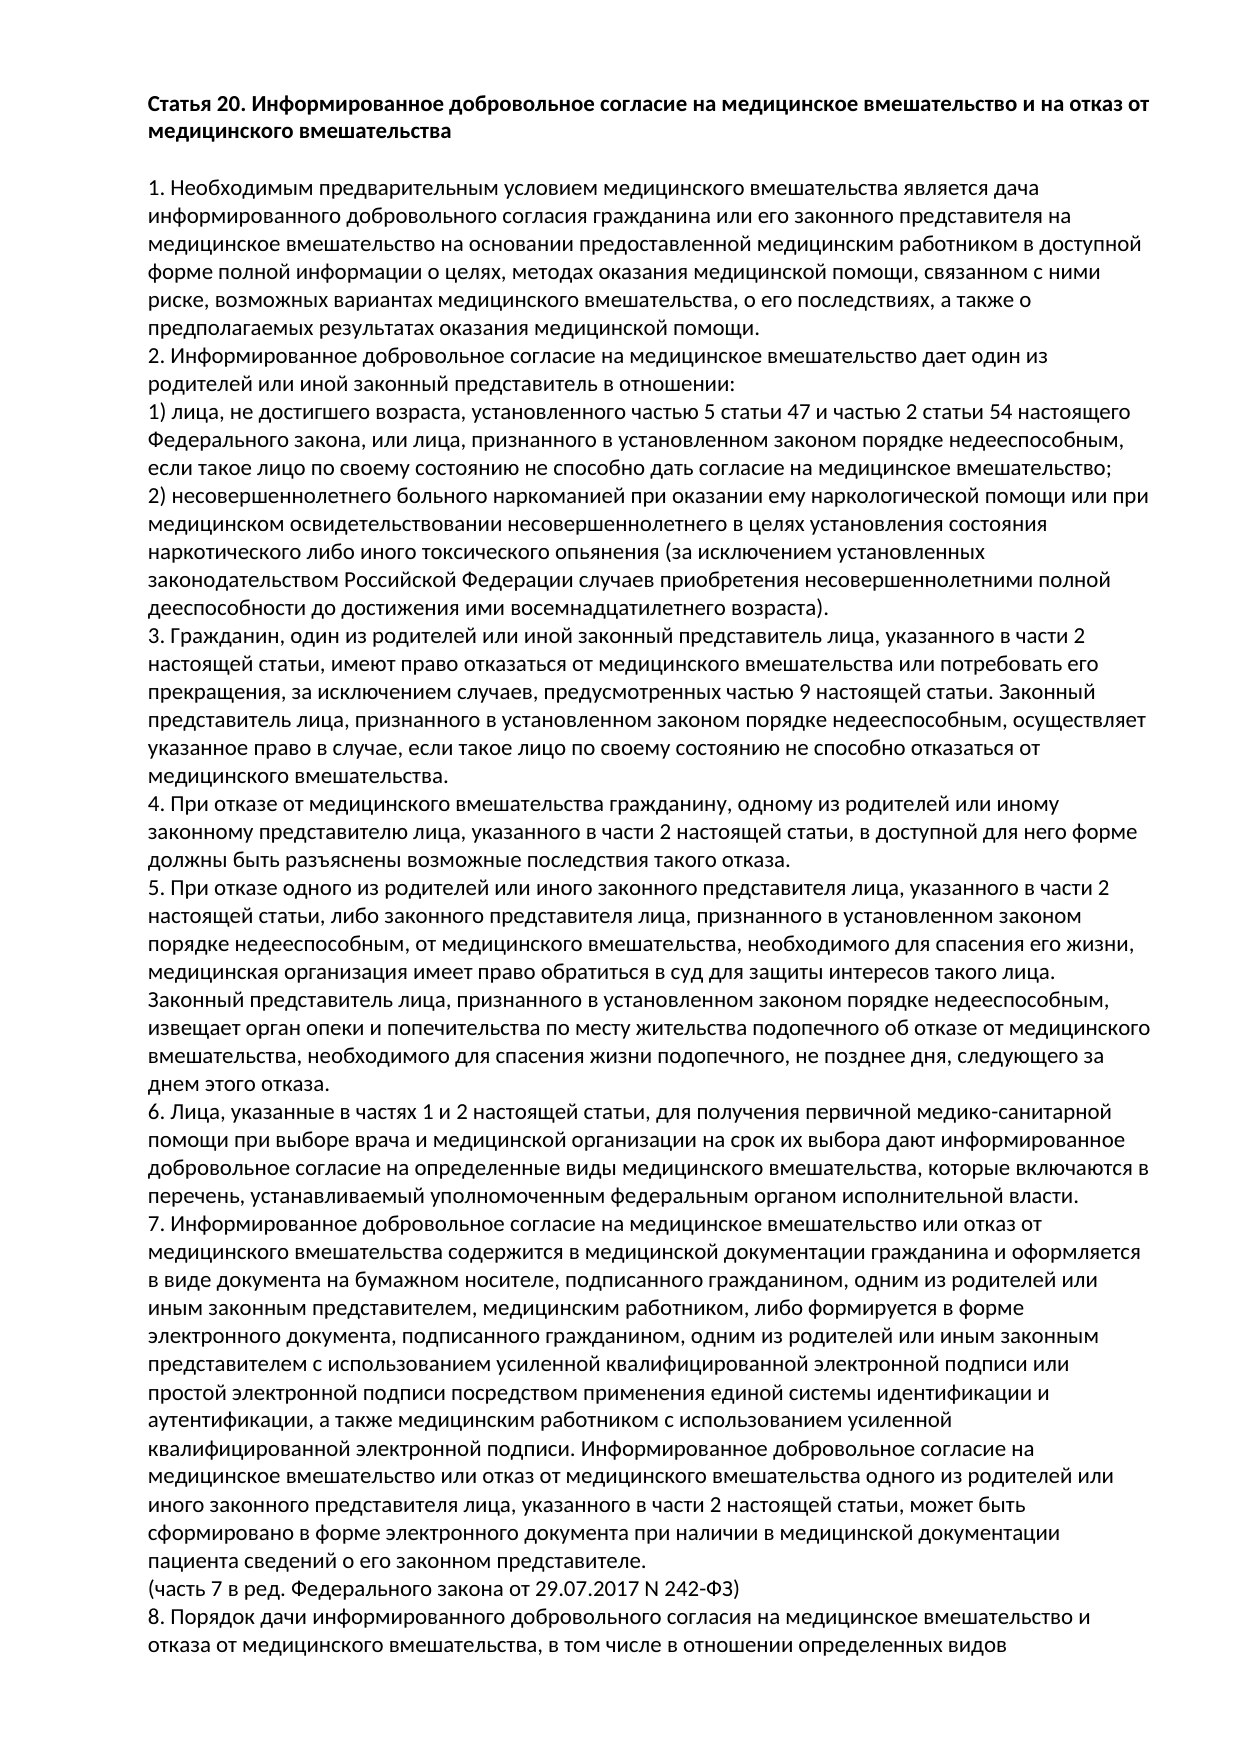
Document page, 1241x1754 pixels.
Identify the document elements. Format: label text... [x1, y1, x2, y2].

text (часть 7 в ред. Федерального закона от 29.07.2017 N 242-ФЗ) [148, 1574, 1152, 1602]
text 5. При отказе одного из родителей или иного законного представителя лица, указанного в части 2 настоящей статьи, либо законного представителя лица, признанного в установленном законом порядке недееспособным, от медицинского вмешательства, необходимого для спасения его жизни, медицинская организация имеет право обратиться в суд для защиты интересов такого лица. Законный представитель лица, признанного в установленном законом порядке недееспособным, извещает орган опеки и попечительства по месту жительства подопечного об отказе от медицинского вмешательства, необходимого для спасения жизни подопечного, не позднее дня, следующего за днем этого отказа. [148, 873, 1152, 1097]
text 6. Лица, указанные в частях 1 и 2 настоящей статьи, для получения первичной медико-санитарной помощи при выборе врача и медицинской организации на срок их выбора дают информированное добровольное согласие на определенные виды медицинского вмешательства, которые включаются в перечень, устанавливаемый уполномоченным федеральным органом исполнительной власти. [148, 1097, 1152, 1209]
text 4. При отказе от медицинского вмешательства гражданину, одному из родителей или иному законному представителю лица, указанного в части 2 настоящей статьи, в доступной для него форме должны быть разъяснены возможные последствия такого отказа. [148, 789, 1152, 873]
text 1. Необходимым предварительным условием медицинского вмешательства является дача информированного добровольного согласия гражданина или его законного представителя на медицинское вмешательство на основании предоставленной медицинским работником в доступной форме полной информации о целях, методах оказания медицинской помощи, связанном с ними риске, возможных вариантах медицинского вмешательства, о его последствиях, а также о предполагаемых результатах оказания медицинской помощи. [148, 173, 1152, 341]
text 7. Информированное добровольное согласие на медицинское вмешательство или отказ от медицинского вмешательства содержится в медицинской документации гражданина и оформляется в виде документа на бумажном носителе, подписанного гражданином, одним из родителей или иным законным представителем, медицинским работником, либо формируется в форме электронного документа, подписанного гражданином, одним из родителей или иным законным представителем с использованием усиленной квалифицированной электронной подписи или простой электронной подписи посредством применения единой системы идентификации и аутентификации, а также медицинским работником с использованием усиленной квалифицированной электронной подписи. Информированное добровольное согласие на медицинское вмешательство или отказ от медицинского вмешательства одного из родителей или иного законного представителя лица, указанного в части 2 настоящей статьи, может быть сформировано в форме электронного документа при наличии в медицинской документации пациента сведений о его законном представителе. [148, 1209, 1152, 1574]
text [148, 1602, 1152, 1658]
text 2. Информированное добровольное согласие на медицинское вмешательство дает один из родителей или иной законный представитель в отношении: [148, 341, 1152, 397]
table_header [148, 89, 1152, 145]
text 2) несовершеннолетнего больного наркоманией при оказании ему наркологической помощи или при медицинском освидетельствовании несовершеннолетнего в целях установления состояния наркотического либо иного токсического опьянения (за исключением установленных законодательством Российской Федерации случаев приобретения несовершеннолетними полной дееспособности до достижения ими восемнадцатилетнего возраста). [148, 481, 1152, 621]
text 3. Гражданин, один из родителей или иной законный представитель лица, указанного в части 2 настоящей статьи, имеют право отказаться от медицинского вмешательства или потребовать его прекращения, за исключением случаев, предусмотренных частью 9 настоящей статьи. Законный представитель лица, признанного в установленном законом порядке недееспособным, осуществляет указанное право в случае, если такое лицо по своему состоянию не способно отказаться от медицинского вмешательства. [148, 621, 1152, 789]
text 1) лица, не достигшего возраста, установленного частью 5 статьи 47 и частью 2 статьи 54 настоящего Федерального закона, или лица, признанного в установленном законом порядке недееспособным, если такое лицо по своему состоянию не способно дать согласие на медицинское вмешательство; [148, 397, 1152, 481]
